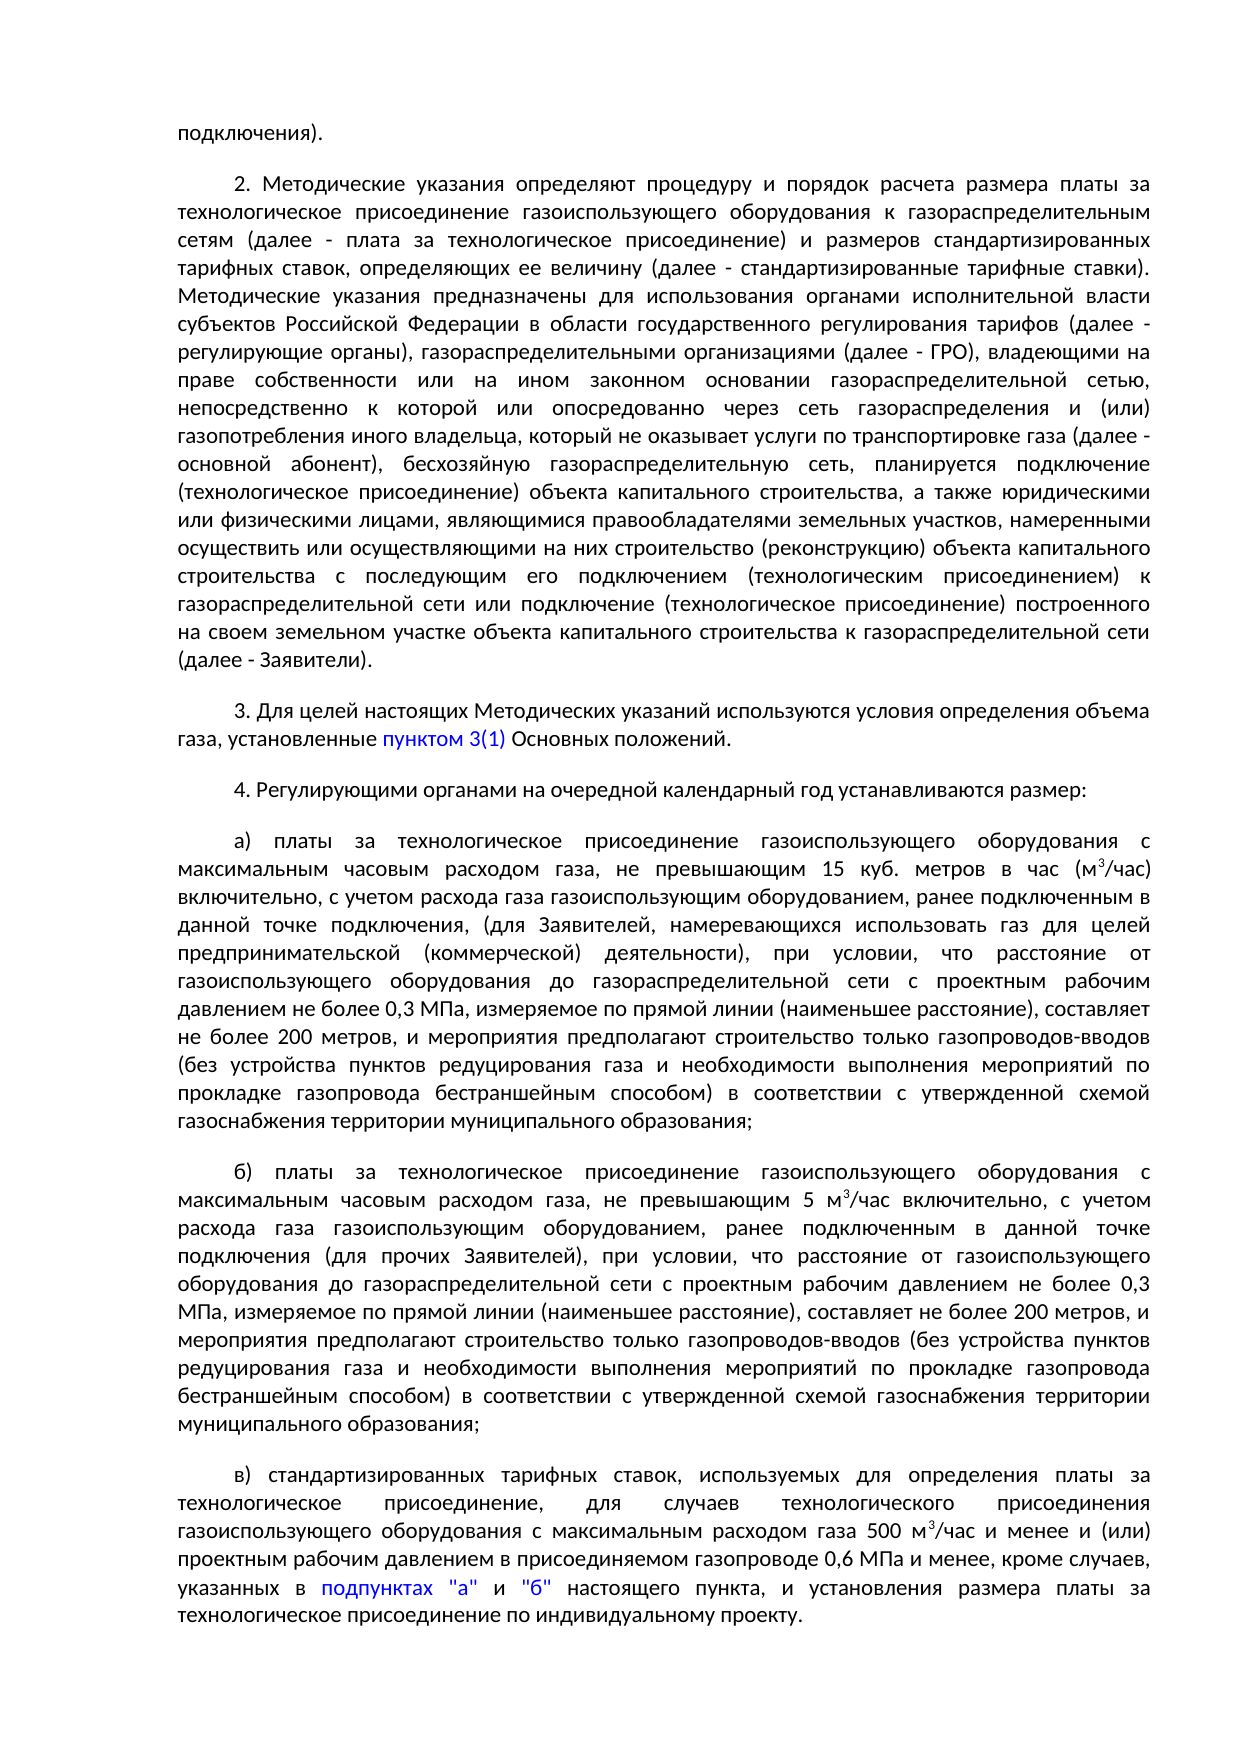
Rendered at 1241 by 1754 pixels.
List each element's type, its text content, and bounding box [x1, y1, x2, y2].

text 2. Методические указания определяют процедуру и порядок расчета размера платы за технологическое присоединение газоиспользующего оборудования к газораспределительным сетям (далее - плата за технологическое присоединение) и размеров стандартизированных тарифных ставок, определяющих ее величину (далее - стандартизированные тарифные ставки). Методические указания предназначены для использования органами исполнительной власти субъектов Российской Федерации в области государственного регулирования тарифов (далее - регулирующие органы), газораспределительными организациями (далее - ГРО), владеющими на праве собственности или на ином законном основании газораспределительной сетью, непосредственно к которой или опосредованно через сеть газораспределения и (или) газопотребления иного владельца, который не оказывает услуги по транспортировке газа (далее - основной абонент), бесхозяйную газораспределительную сеть, планируется подключение (технологическое присоединение) объекта капитального строительства, а также юридическими или физическими лицами, являющимися правообладателями земельных участков, намеренными осуществить или осуществляющими на них строительство (реконструкцию) объекта капитального строительства с последующим его подключением (технологическим присоединением) к газораспределительной сети или подключение (технологическое присоединение) построенного на своем земельном участке объекта капитального строительства к газораспределительной сети (далее - Заявители). [177, 169, 1152, 673]
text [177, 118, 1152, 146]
text 4. Регулирующими органами на очередной календарный год устанавливаются размер: [177, 775, 1152, 803]
text б) платы за технологическое присоединение газоиспользующего оборудования с максимальным часовым расходом газа, не превышающим 5 м3/час включительно, с учетом расхода газа газоиспользующим оборудованием, ранее подключенным в данной точке подключения (для прочих Заявителей), при условии, что расстояние от газоиспользующего оборудования до газораспределительной сети с проектным рабочим давлением не более 0,3 МПа, измеряемое по прямой линии (наименьшее расстояние), составляет не более 200 метров, и мероприятия предполагают строительство только газопроводов-вводов (без устройства пунктов редуцирования газа и необходимости выполнения мероприятий по прокладке газопровода бестраншейным способом) в соответствии с утвержденной схемой газоснабжения территории муниципального образования; [177, 1157, 1152, 1438]
text 3. Для целей настоящих Методических указаний используются условия определения объема газа, установленные пунктом 3(1) Основных положений. [177, 696, 1152, 752]
text а) платы за технологическое присоединение газоиспользующего оборудования с максимальным часовым расходом газа, не превышающим 15 куб. метров в час (м3/час) включительно, с учетом расхода газа газоиспользующим оборудованием, ранее подключенным в данной точке подключения, (для Заявителей, намеревающихся использовать газ для целей предпринимательской (коммерческой) деятельности), при условии, что расстояние от газоиспользующего оборудования до газораспределительной сети с проектным рабочим давлением не более 0,3 МПа, измеряемое по прямой линии (наименьшее расстояние), составляет не более 200 метров, и мероприятия предполагают строительство только газопроводов-вводов (без устройства пунктов редуцирования газа и необходимости выполнения мероприятий по прокладке газопровода бестраншейным способом) в соответствии с утвержденной схемой газоснабжения территории муниципального образования; [177, 826, 1152, 1134]
text в) стандартизированных тарифных ставок, используемых для определения платы за технологическое присоединение, для случаев технологического присоединения газоиспользующего оборудования с максимальным расходом газа 500 м3/час и менее и (или) проектным рабочим давлением в присоединяемом газопроводе 0,6 МПа и менее, кроме случаев, указанных в подпунктах "а" и "б" настоящего пункта, и установления размера платы за технологическое присоединение по индивидуальному проекту. [177, 1461, 1152, 1629]
